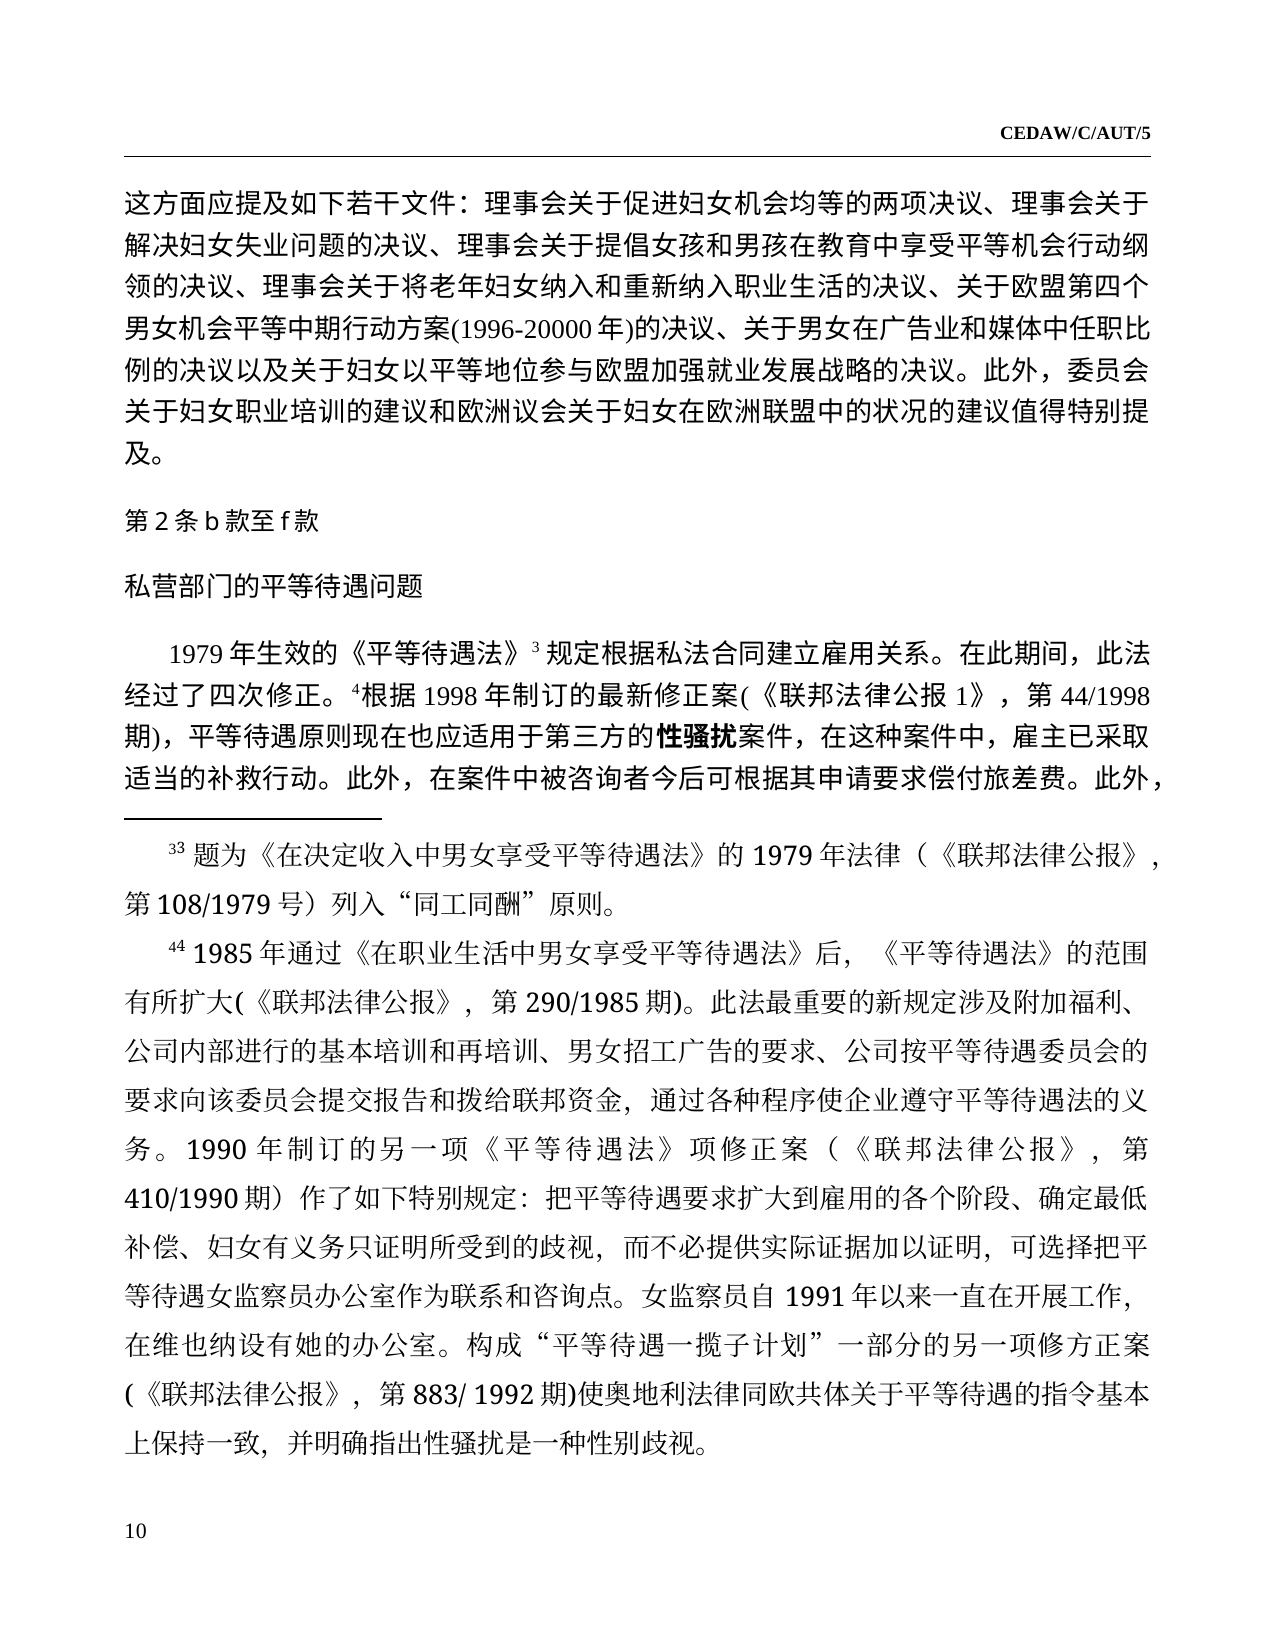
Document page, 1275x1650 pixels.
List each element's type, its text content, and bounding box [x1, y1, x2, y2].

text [124, 180, 1151, 472]
text 第2条b款至f款 [124, 497, 1151, 538]
text 1979年生效的《平等待遇法》3 规定根据私法合同建立雇用关系。在此期间，此法经过了四次修正。4根据1998年制订的最新修正案(《联邦法律公报1》，第44/1998期)，平等待遇原则现在也应适用于第三方的性骚扰案件，在这种案件中，雇主已采取适当的补救行动。此外，在案件中被咨询者今后可根据其申请要求偿付旅差费。此外，这项修正案还规定，可根据有关条例在联邦州建立地区平等待遇问题监察员办公室，如果为进一步取得与平等待遇问题相关者的咨询意见和支持而必须这样做的活。根据这项修正案，在1998年秋在因斯布鲁克建立了一个地区平等待遇问题监察员办公室。5 萨尔茨堡州、蒂罗尔州和福拉尔贝格州均属这个地区办公室管辖。 [124, 630, 1151, 797]
text 私营部门的平等待遇问题 [124, 563, 1151, 605]
